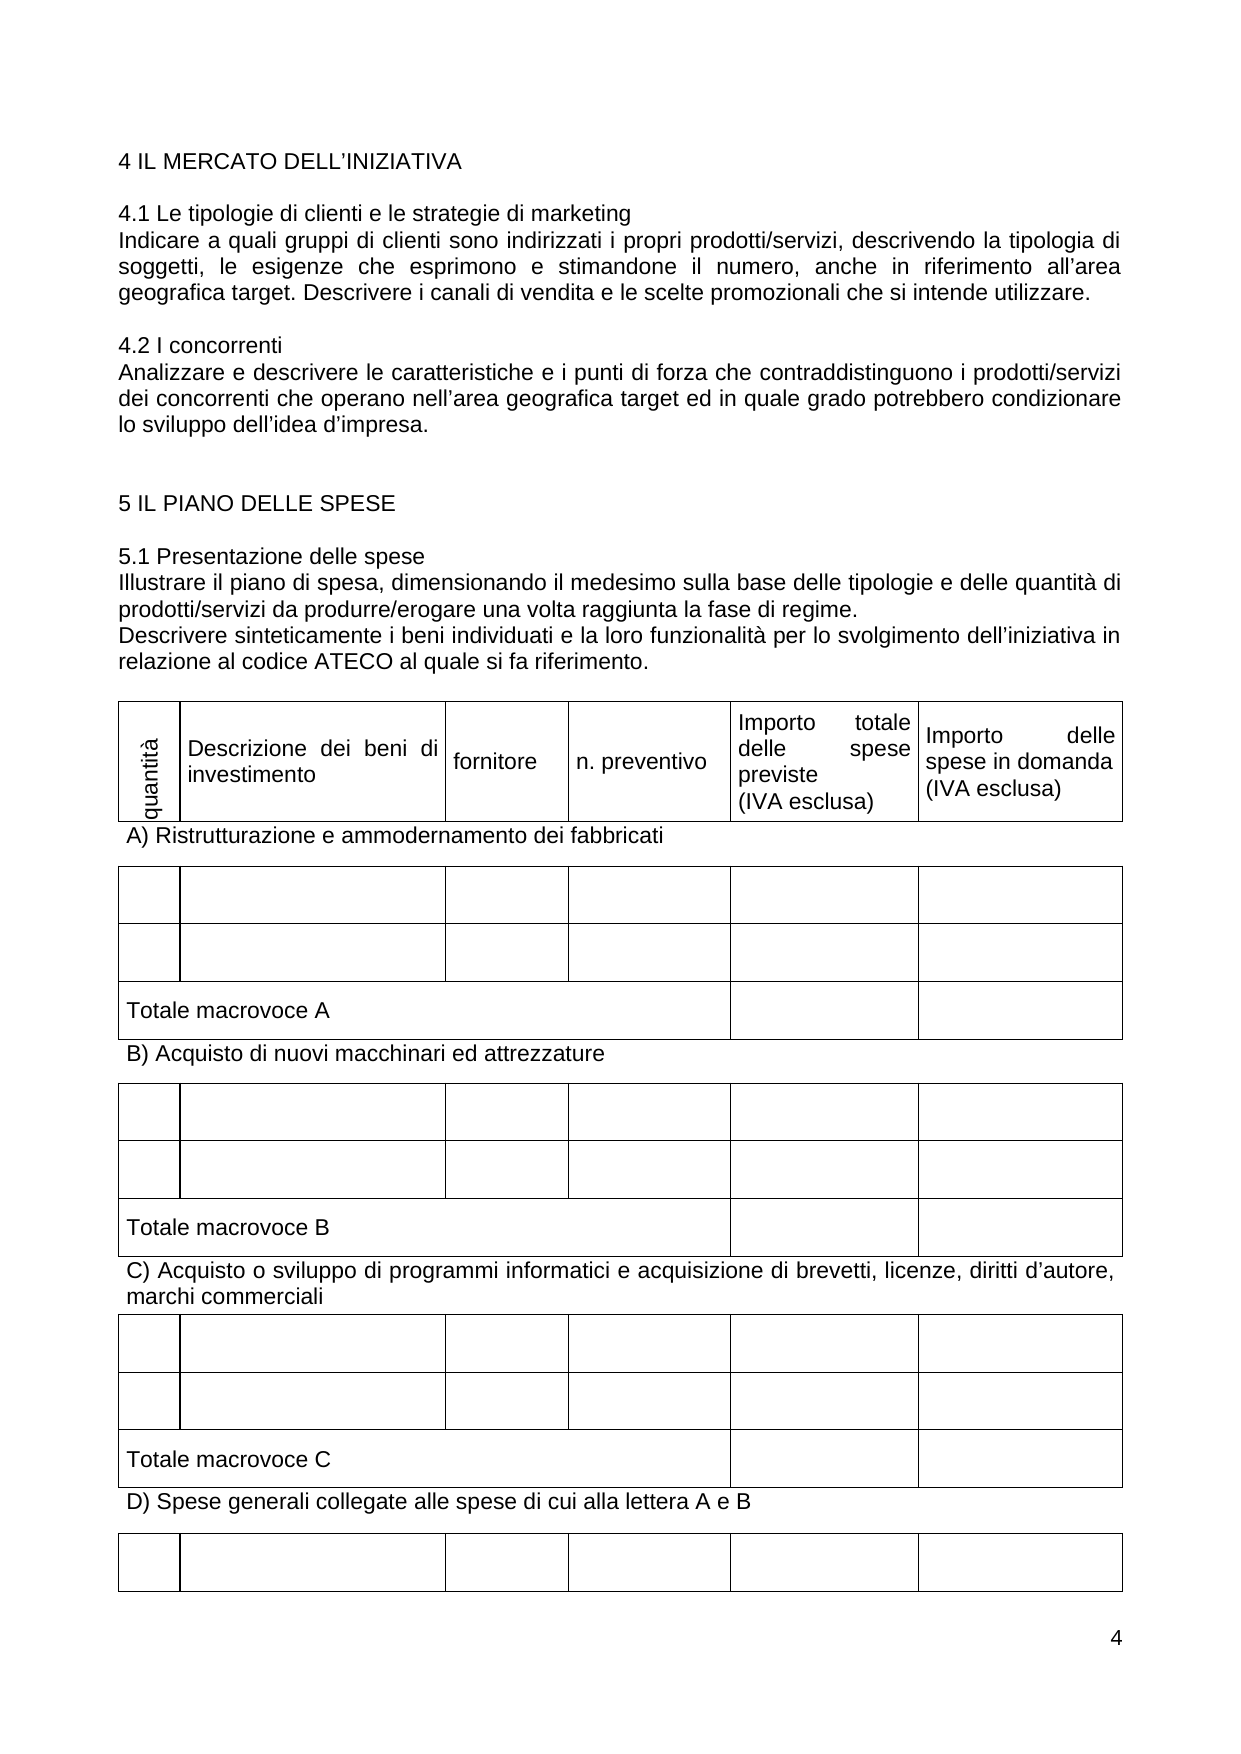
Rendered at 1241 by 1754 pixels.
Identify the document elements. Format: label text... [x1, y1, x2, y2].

table_header Descrizione dei beni di investimento [181, 702, 445, 821]
table_cell [919, 1373, 1122, 1429]
table_cell [919, 867, 1122, 923]
table_cell [446, 924, 568, 981]
table_cell [731, 1199, 918, 1256]
table_cell [181, 1141, 445, 1198]
table_cell B) Acquisto di nuovi macchinari ed attrezzature [119, 1040, 1123, 1082]
table_header quantità [119, 702, 179, 821]
table_cell [181, 1084, 445, 1140]
table_cell [446, 867, 568, 923]
text Descrivere sinteticamente i beni individuati e la loro funzionalità per lo svolgimento dell’iniziativa in relazione al codice ATECO al quale si fa riferimento. [118, 622, 1122, 675]
table_cell [446, 1084, 568, 1140]
table_cell [446, 1534, 568, 1591]
table_cell [731, 1373, 918, 1429]
table_cell [731, 1430, 918, 1487]
table_cell D) Spese generali collegate alle spese di cui alla lettera A e B [119, 1488, 1123, 1533]
text 4.2 I concorrenti [118, 332, 1122, 358]
text 4 IL MERCATO DELL’INIZIATIVA [118, 148, 1122, 174]
table_cell [181, 924, 445, 981]
table_cell [446, 1315, 568, 1372]
table_cell [569, 867, 730, 923]
table_cell [446, 1141, 568, 1198]
table_cell Totale macrovoce A [119, 982, 730, 1039]
table_cell [569, 924, 730, 981]
table_cell [919, 1534, 1122, 1591]
table_cell [119, 1315, 179, 1372]
table_cell [919, 1199, 1122, 1256]
text 5 IL PIANO DELLE SPESE [118, 490, 1122, 517]
table_cell [731, 1084, 918, 1140]
table_cell [119, 924, 179, 981]
table_cell [181, 1373, 445, 1429]
table_cell [119, 1534, 179, 1591]
text Illustrare il piano di spesa, dimensionando il medesimo sulla base delle tipologie e delle quantità di prodotti/servizi da produrre/erogare una volta raggiunta la fase di regime. [118, 569, 1122, 622]
table_cell [731, 924, 918, 981]
table_cell Totale macrovoce C [119, 1430, 730, 1487]
table_cell [446, 1373, 568, 1429]
table_cell [569, 1315, 730, 1372]
table_cell [919, 1141, 1122, 1198]
text Indicare a quali gruppi di clienti sono indirizzati i propri prodotti/servizi, descrivendo la tipologia di soggetti, le esigenze che esprimono e stimandone il numero, anche in riferimento all’area geografica target. Descrivere i canali di vendita e le scelte promozionali che si intende utilizzare. [118, 227, 1122, 306]
table_cell [731, 867, 918, 923]
table_cell [569, 1373, 730, 1429]
table_cell [919, 1430, 1122, 1487]
text Analizzare e descrivere le caratteristiche e i punti di forza che contraddistinguono i prodotti/servizi dei concorrenti che operano nell’area geografica target ed in quale grado potrebbero condizionare lo sviluppo dell’idea d’impresa. [118, 358, 1122, 437]
table_cell [919, 982, 1122, 1039]
table_cell A) Ristrutturazione e ammodernamento dei fabbricati [119, 822, 1123, 866]
table_header Importo delle spese in domanda (IVA esclusa) [919, 702, 1122, 821]
table_cell [919, 924, 1122, 981]
table_cell [181, 1534, 445, 1591]
table_header n. preventivo [569, 702, 730, 821]
table_cell C) Acquisto o sviluppo di programmi informatici e acquisizione di brevetti, licenze, diritti d’autore, marchi commerciali [119, 1257, 1123, 1314]
table_cell [731, 1534, 918, 1591]
text 4.1 Le tipologie di clienti e le strategie di marketing [118, 200, 1122, 227]
table_cell [569, 1534, 730, 1591]
table_cell [119, 1373, 179, 1429]
table_cell [119, 1084, 179, 1140]
table_cell [119, 1141, 179, 1198]
table_header fornitore [446, 702, 568, 821]
table_cell [919, 1315, 1122, 1372]
table_cell [731, 1141, 918, 1198]
table_cell [731, 982, 918, 1039]
table_cell [731, 1315, 918, 1372]
text 5.1 Presentazione delle spese [118, 543, 1122, 569]
table_header Importo totale delle spese previste (IVA esclusa) [731, 702, 918, 821]
table_cell Totale macrovoce B [119, 1199, 730, 1256]
table_cell [181, 1315, 445, 1372]
table_cell [119, 867, 179, 923]
table_cell [919, 1084, 1122, 1140]
table_cell [181, 867, 445, 923]
table_cell [569, 1084, 730, 1140]
table_cell [569, 1141, 730, 1198]
